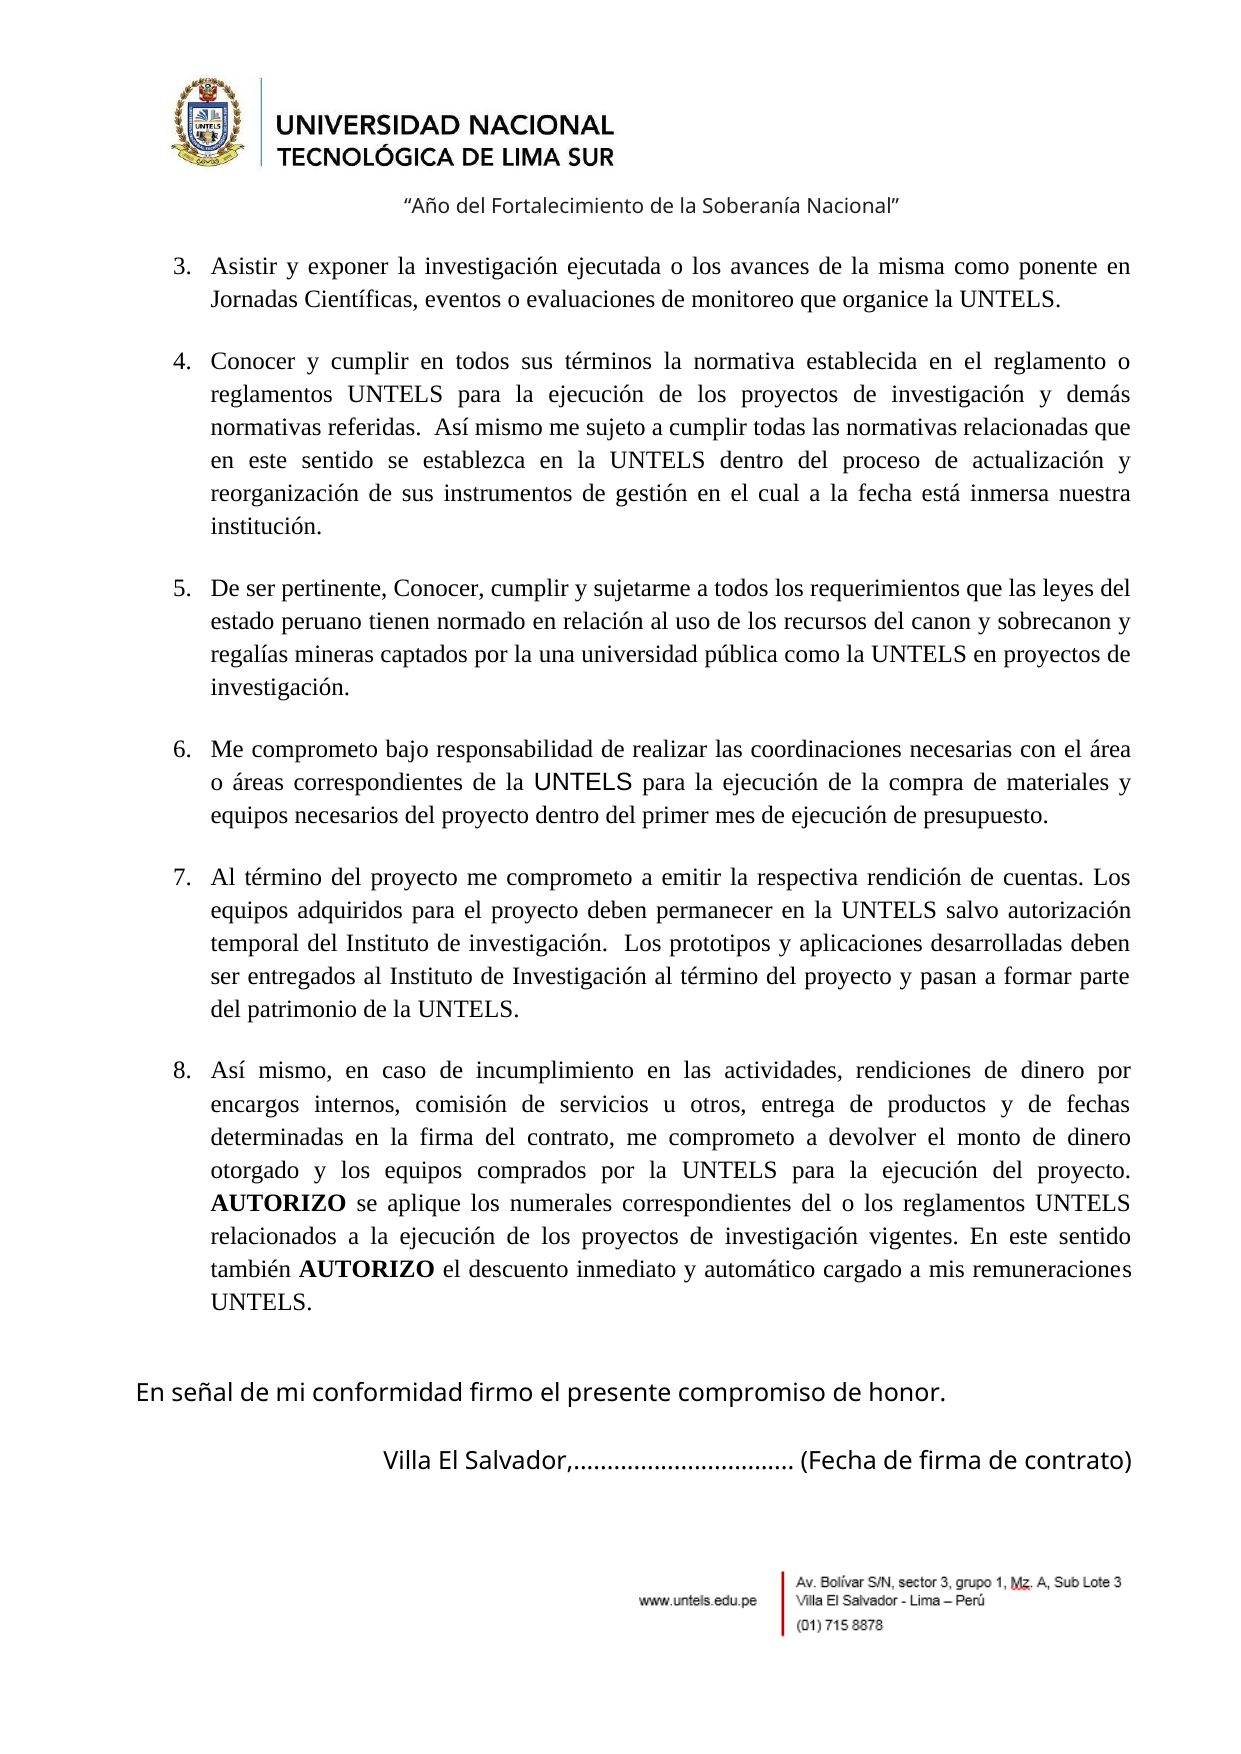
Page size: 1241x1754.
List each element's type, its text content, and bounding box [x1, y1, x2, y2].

list Así mismo, en caso de incumplimiento en las actividades, rendiciones de dinero por encargos internos, comisión de servicios u otros, entrega de productos y de fechas determinadas en la firma del contrato, me comprometo a devolver el monto de dinero otorgado y los equipos comprados por la UNTELS para la ejecución del proyecto. AUTORIZO se aplique los numerales correspondientes del o los reglamentos UNTELS relacionados a la ejecución de los proyectos de investigación vigentes. En este sentido también AUTORIZO el descuento inmediato y automático cargado a mis remuneraciones UNTELS. [173, 1056, 1132, 1316]
list Al término del proyecto me comprometo a emitir la respectiva rendición de cuentas. Los equipos adquiridos para el proyecto deben permanecer en la UNTELS salvo autorización temporal del Instituto de investigación. Los prototipos y aplicaciones desarrolladas deben ser entregados al Instituto de Investigación al término del proyecto y pasan a formar parte del patrimonio de la UNTELS. [173, 862, 1132, 1023]
text Villa El Salvador,...........................…... (Fecha de firma de contrato) [135, 1443, 1132, 1477]
list Me comprometo bajo responsabilidad de realizar las coordinaciones necesarias con el área o áreas correspondientes de la UNTELS para la ejecución de la compra de materiales y equipos necesarios del proyecto dentro del primer mes de ejecución de presupuesto. [173, 734, 1132, 829]
list Conocer y cumplir en todos sus términos la normativa establecida en el reglamento o reglamentos UNTELS para la ejecución de los proyectos de investigación y demás normativas referidas. Así mismo me sujeto a cumplir todas las normativas relacionadas que en este sentido se establezca en la UNTELS dentro del proceso de actualización y reorganización de sus instrumentos de gestión en el cual a la fecha está inmersa nuestra institución. [173, 346, 1132, 540]
picture [165, 75, 619, 173]
text En señal de mi conformidad firmo el presente compromiso de honor. [135, 1375, 1132, 1409]
list Asistir y exponer la investigación ejecutada o los avances de la misma como ponente en Jornadas Científicas, eventos o evaluaciones de monitoreo que organice la UNTELS. [173, 251, 1132, 313]
list De ser pertinente, Conocer, cumplir y sujetarme a todos los requerimientos que las leyes del estado peruano tienen normado en relación al uso de los recursos del canon y sobrecanon y regalías mineras captados por la una universidad pública como la UNTELS en proyectos de investigación. [173, 573, 1132, 701]
picture [623, 1561, 1132, 1648]
